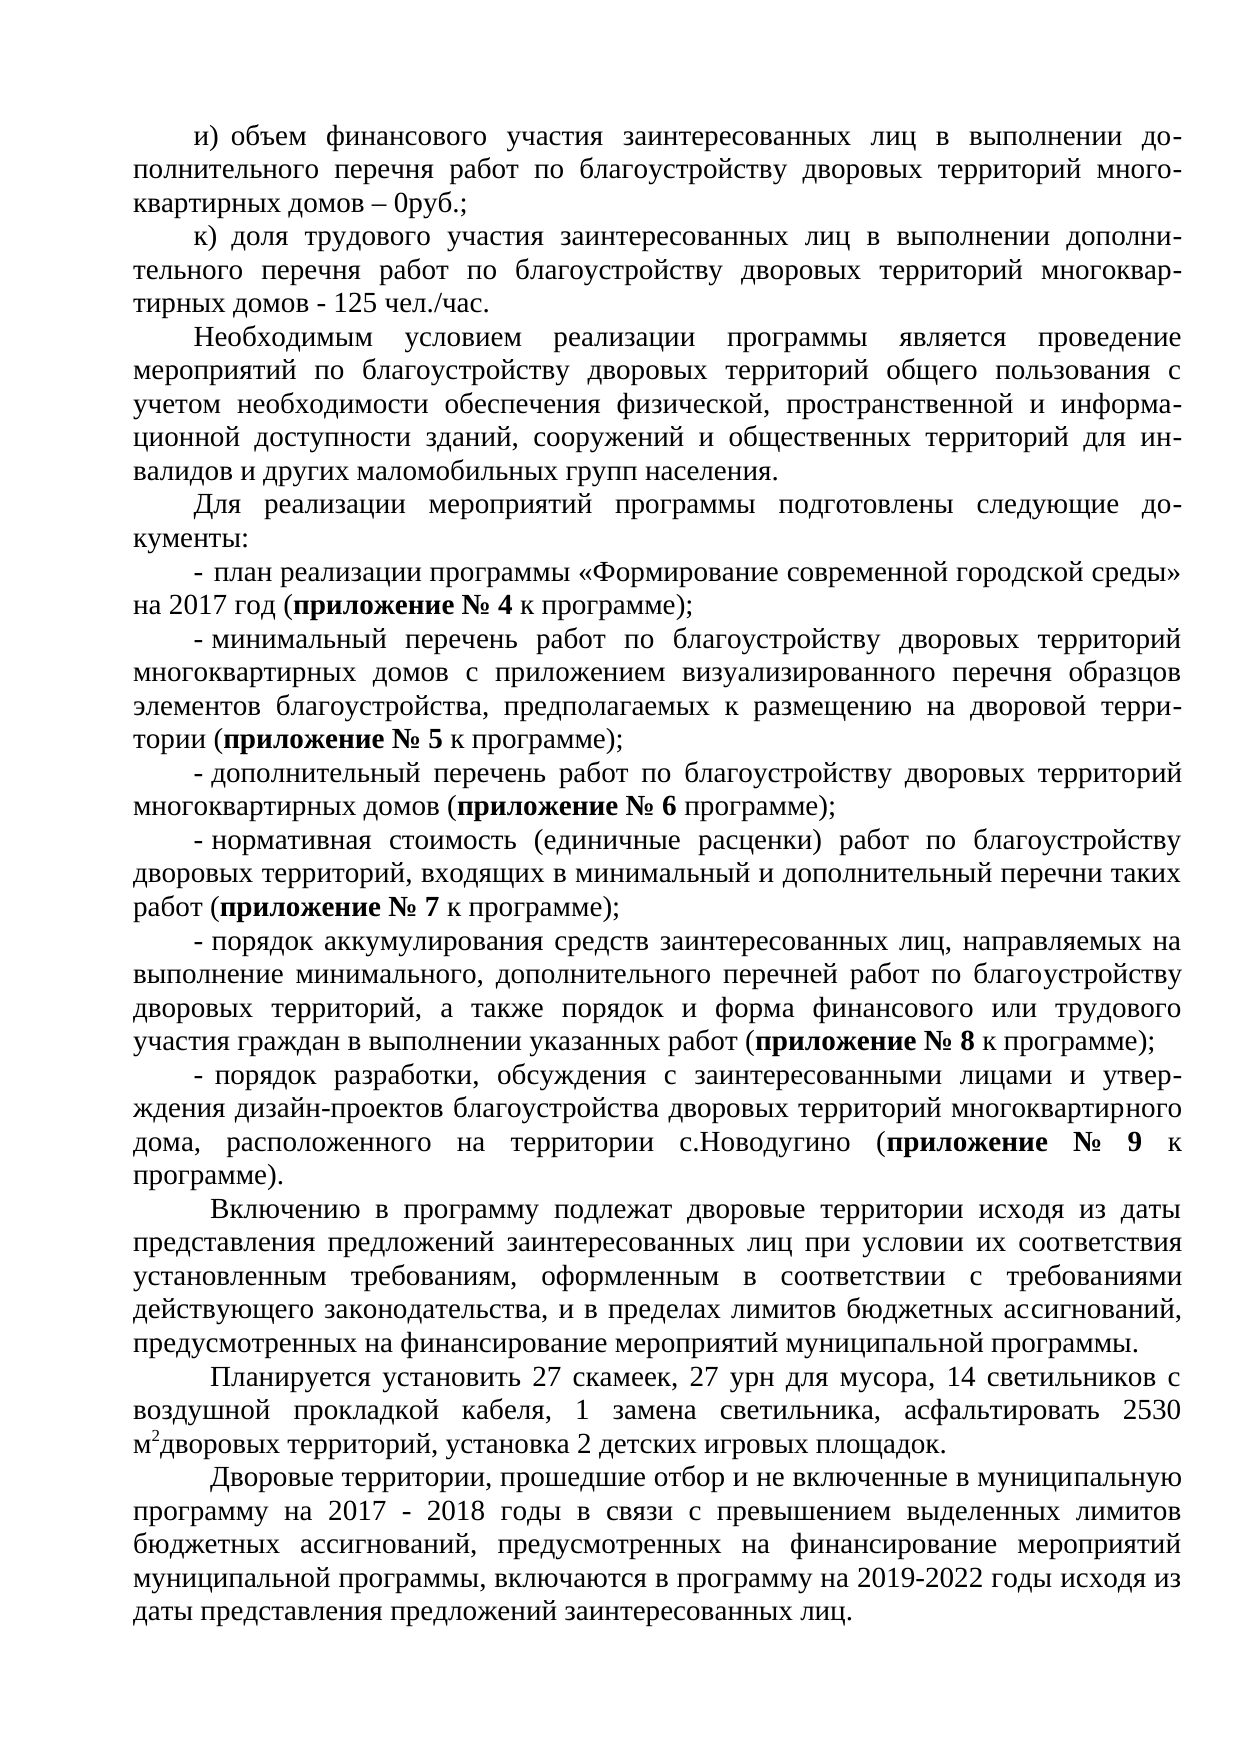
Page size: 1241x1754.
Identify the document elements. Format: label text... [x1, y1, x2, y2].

list порядок аккумулирования средств заинтересованных лиц, направляемых на выполнение минимального, дополнительного перечней работ по благоустройству дворовых территорий, а также порядок и форма финансового или трудового участия граждан в выполнении указанных работ (приложение № 8 к программе); [133, 923, 1182, 1057]
list нормативная стоимость (единичные расценки) работ по благоустройству дворовых территорий, входящих в минимальный и дополнительный перечни таких работ (приложение № 7 к программе); [133, 822, 1182, 923]
text Планируется установить 27 скамеек, 27 урн для мусора, 14 светильников с воздушной прокладкой кабеля, 1 замена светильника, асфальтировать 2530 м2дворовых территорий, установка 2 детских игровых площадок. [133, 1359, 1182, 1460]
text к) доля трудового участия заинтересованных лиц в выполнении дополнительного перечня работ по благоустройству дворовых территорий многоквартирных домов - 125 чел./час. [133, 219, 1182, 319]
list план реализации программы «Формирование современной городской среды» на 2017 год (приложение № 4 к программе); [133, 554, 1182, 621]
text Необходимым условием реализации программы является проведение мероприятий по благоустройству дворовых территорий общего пользования с учетом необходимости обеспечения физической, пространственной и информационной доступности зданий, сооружений и общественных территорий для инвалидов и других маломобильных групп населения. [133, 319, 1182, 487]
text и) объем финансового участия заинтересованных лиц в выполнении дополнительного перечня работ по благоустройству дворовых территорий многоквартирных домов – 0руб.; [133, 118, 1182, 219]
list дополнительный перечень работ по благоустройству дворовых территорий многоквартирных домов (приложение № 6 программе); [133, 755, 1182, 822]
list минимальный перечень работ по благоустройству дворовых территорий многоквартирных домов с приложением визуализированного перечня образцов элементов благоустройства, предполагаемых к размещению на дворовой территории (приложение № 5 к программе); [133, 621, 1182, 755]
list порядок разработки, обсуждения с заинтересованными лицами и утверждения дизайн-проектов благоустройства дворовых территорий многоквартирного дома, расположенного на территории с.Новодугино (приложение № 9 к программе). [133, 1057, 1182, 1191]
text Дворовые территории, прошедшие отбор и не включенные в муниципальную программу на 2017 - 2018 годы в связи с превышением выделенных лимитов бюджетных ассигнований, предусмотренных на финансирование мероприятий муниципальной программы, включаются в программу на 2019-2022 годы исходя из даты представления предложений заинтересованных лиц. [133, 1460, 1182, 1627]
text Для реализации мероприятий программы подготовлены следующие документы: [133, 487, 1182, 554]
text Включению в программу подлежат дворовые территории исходя из даты представления предложений заинтересованных лиц при условии их соответствия установленным требованиям, оформленным в соответствии с требованиями действующего законодательства, и в пределах лимитов бюджетных ассигнований, предусмотренных на финансирование мероприятий муниципальной программы. [133, 1191, 1182, 1359]
